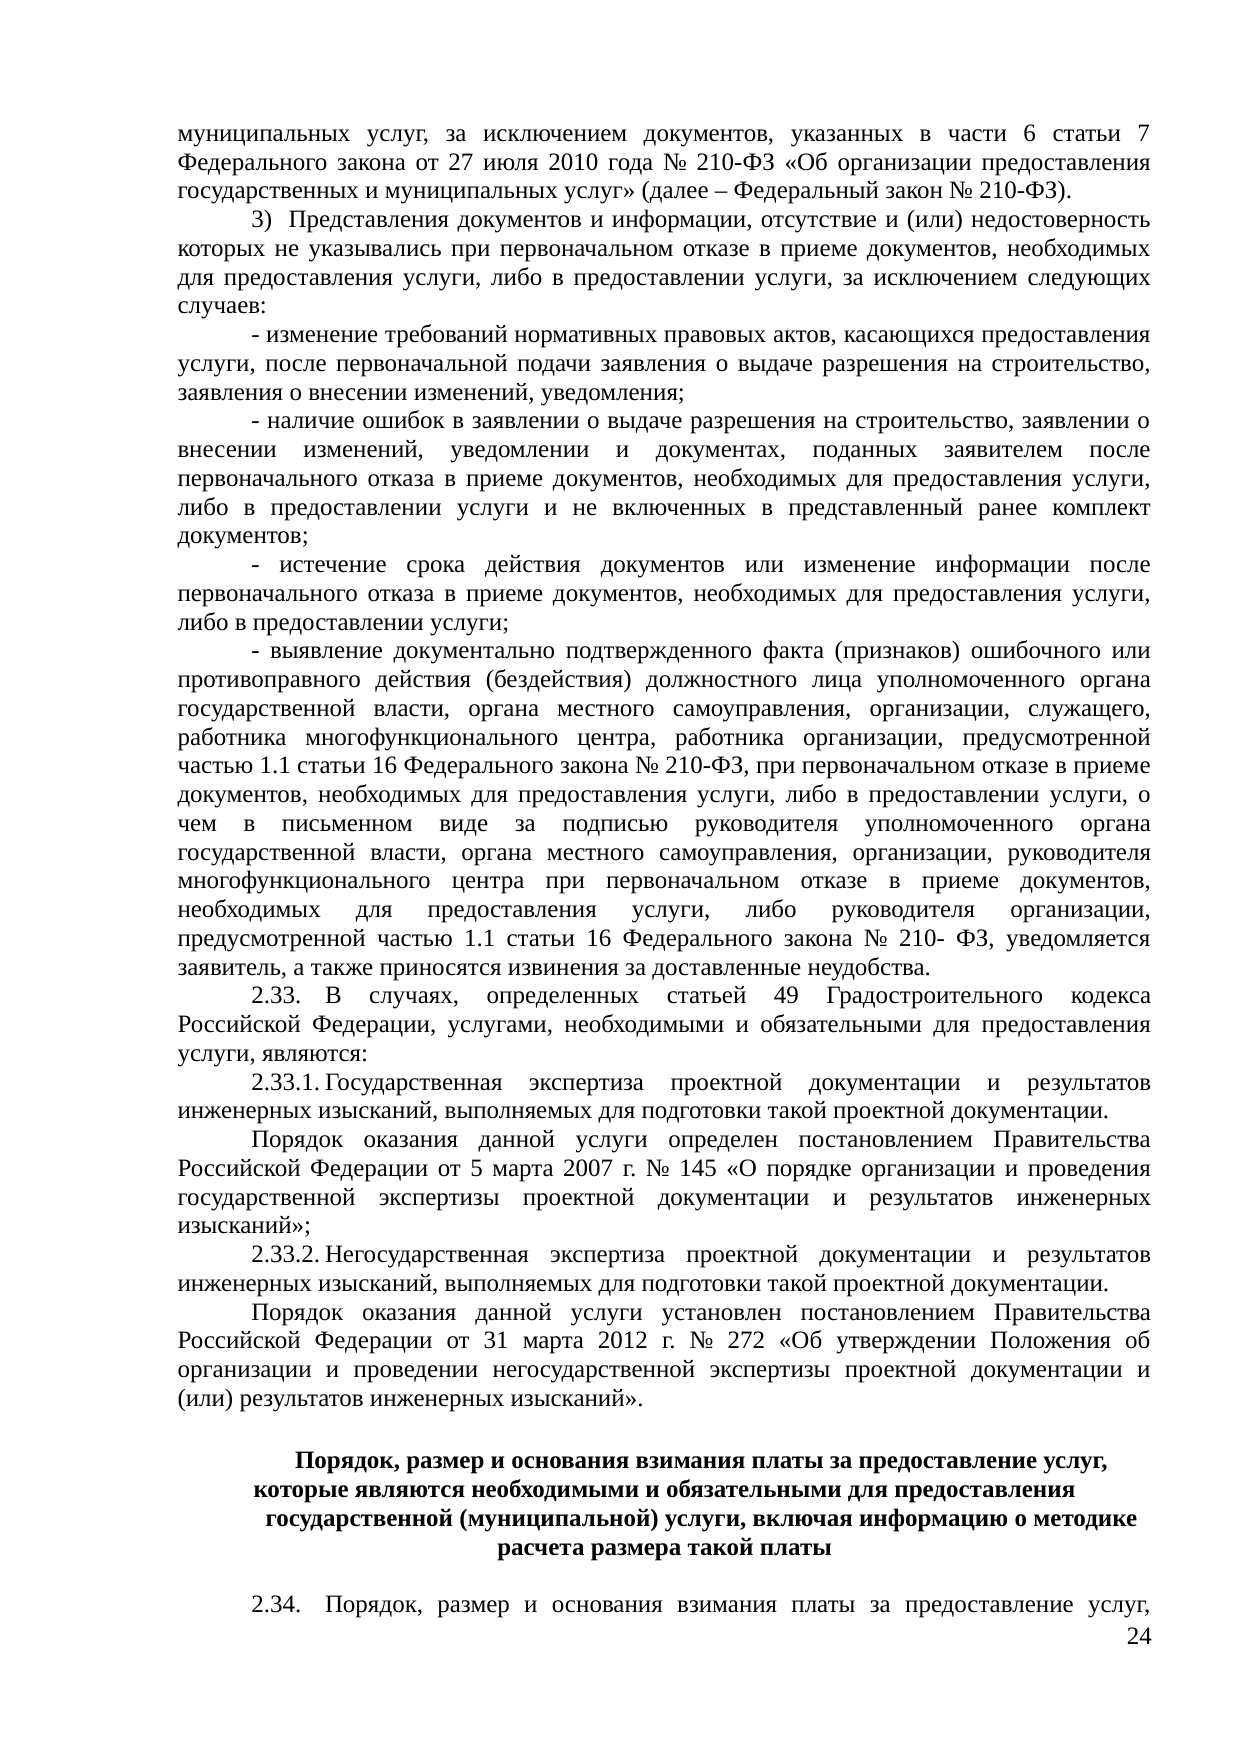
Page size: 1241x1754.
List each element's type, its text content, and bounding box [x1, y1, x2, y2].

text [177, 1589, 1152, 1618]
text Порядок оказания данной услуги определен постановлением Правительства Российской Федерации от 5 марта 2007 г. № 145 «О порядке организации и проведения государственной экспертизы проектной документации и результатов инженерных изысканий»; [177, 1124, 1152, 1239]
text Порядок оказания данной услуги установлен постановлением Правительства Российской Федерации от 31 марта 2012 г. № 272 «Об утверждении Положения об организации и проведении негосударственной экспертизы проектной документации и (или) результатов инженерных изысканий». [177, 1297, 1152, 1412]
text - истечение срока действия документов или изменение информации после первоначального отказа в приеме документов, необходимых для предоставления услуги, либо в предоставлении услуги; [177, 549, 1152, 636]
text 2.33. В случаях, определенных статьей 49 Градостроительного кодекса Российской Федерации, услугами, необходимыми и обязательными для предоставления услуги, являются: [177, 981, 1152, 1067]
text государственной (муниципальной) услуги, включая информацию о методике расчета размера такой платы [177, 1503, 1152, 1560]
text Порядок, размер и основания взимания платы за предоставление услуг, которые являются необходимыми и обязательными для предоставления [177, 1445, 1152, 1503]
text 2.33.2. Негосударственная экспертиза проектной документации и результатов инженерных изысканий, выполняемых для подготовки такой проектной документации. [177, 1239, 1152, 1297]
text - изменение требований нормативных правовых актов, касающихся предоставления услуги, после первоначальной подачи заявления о выдаче разрешения на строительство, заявления о внесении изменений, уведомления; [177, 319, 1152, 406]
text 2.33.1. Государственная экспертиза проектной документации и результатов инженерных изысканий, выполняемых для подготовки такой проектной документации. [177, 1067, 1152, 1124]
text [177, 118, 1152, 204]
text - наличие ошибок в заявлении о выдаче разрешения на строительство, заявлении о внесении изменений, уведомлении и документах, поданных заявителем после первоначального отказа в приеме документов, необходимых для предоставления услуги, либо в предоставлении услуги и не включенных в представленный ранее комплект документов; [177, 406, 1152, 549]
text - выявление документально подтвержденного факта (признаков) ошибочного или противоправного действия (бездействия) должностного лица уполномоченного органа государственной власти, органа местного самоуправления, организации, служащего, работника многофункционального центра, работника организации, предусмотренной частью 1.1 статьи 16 Федерального закона № 210-ФЗ, при первоначальном отказе в приеме документов, необходимых для предоставления услуги, либо в предоставлении услуги, о чем в письменном виде за подписью руководителя уполномоченного органа государственной власти, органа местного самоуправления, организации, руководителя многофункционального центра при первоначальном отказе в приеме документов, необходимых для предоставления услуги, либо руководителя организации, предусмотренной частью 1.1 статьи 16 Федерального закона № 210- ФЗ, уведомляется заявитель, а также приносятся извинения за доставленные неудобства. [177, 636, 1152, 981]
text 3) Представления документов и информации, отсутствие и (или) недостоверность которых не указывались при первоначальном отказе в приеме документов, необходимых для предоставления услуги, либо в предоставлении услуги, за исключением следующих случаев: [177, 204, 1152, 319]
